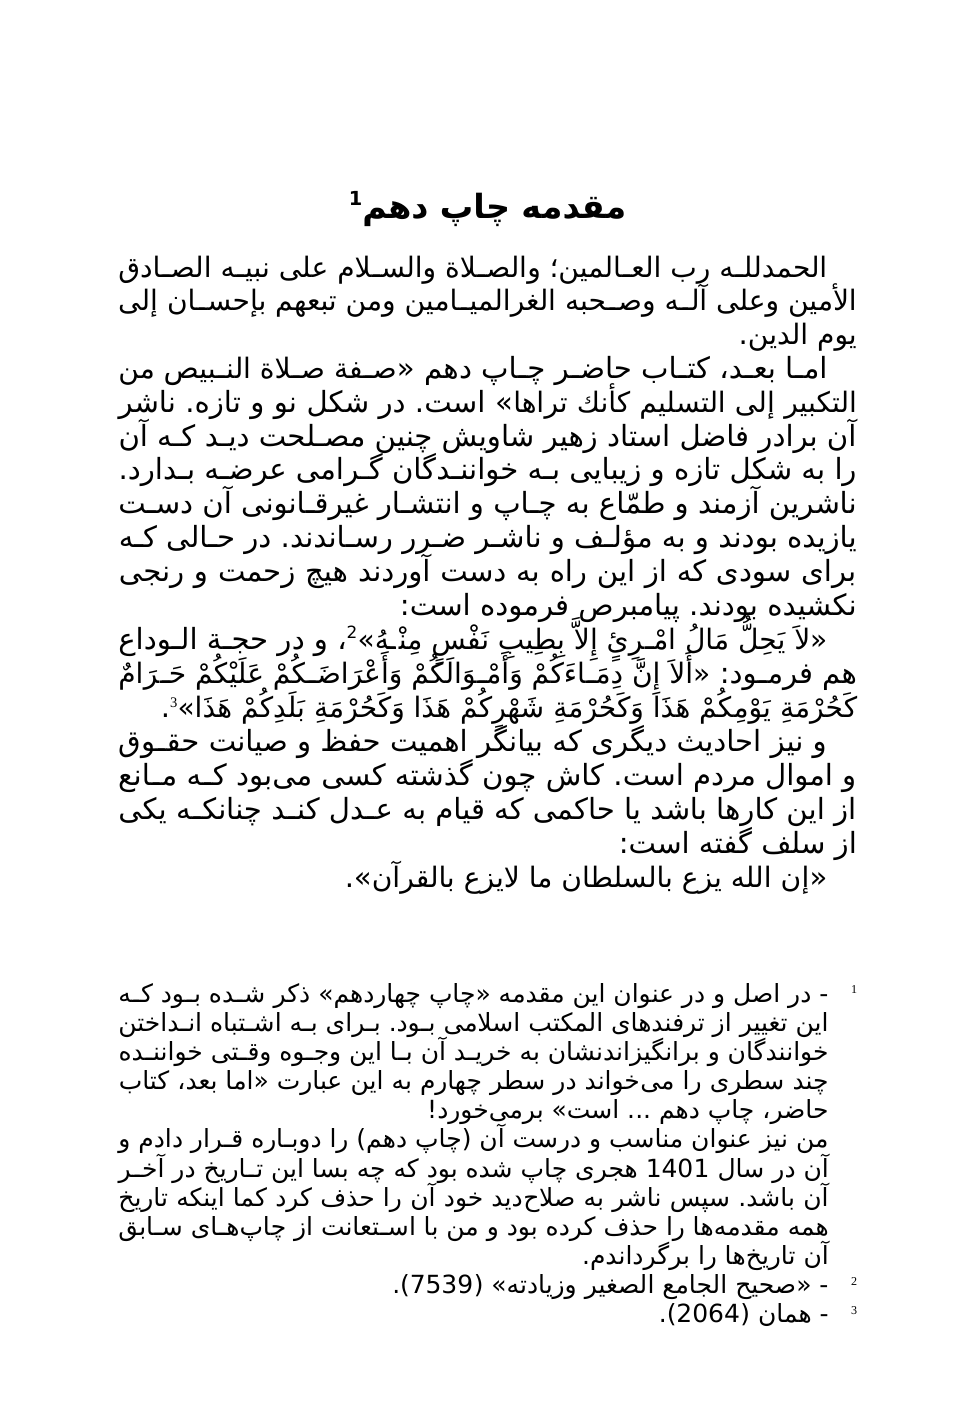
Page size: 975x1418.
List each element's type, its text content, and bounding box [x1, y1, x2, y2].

text «لاَ يَحِلُّ مَالُ امْرِئٍ إِلاَّ بِطِيبِ نَفْسٍ مِنْهُ»، و در حجة الوداع هم فرمود: «أَلاَ إِنَّ دِمَاءَكُمْ وَأَمْوَالَكُمْ وَأَعْرَاضَكُمْ عَلَيْكُمْ حَرَامٌ كَحُرْمَةِ يَوْمِكُمْ هَذَا وَكَحُرْمَةِ شَهْرِكُمْ هَذَا وَكَحُرْمَةِ بَلَدِكُمْ هَذَا». [118, 623, 857, 724]
text اما بعد، کتاب حاضر چاپ دهم «صفة صلاة النبيص من التكبیر إلی التسلیم كأنك تراها» است. در شکل نو و تازه. ناشر آن برادر فاضل استاد زهیر شاویش چنین مصلحت دید که آن را به شکل تازه و زیبایی به خوانندگان گرامی عرضه بدارد. ناشرین آزمند و طمّاع به چاپ و انتشار غیرقانونی آن دست یازیده بودند و به مؤلف و ناشر ضرر رساندند. در حالی که برای سودی که از این راه به دست آوردند هیچ زحمت و رنجی نکشیده بودند. پیامبرص فرموده است: [118, 351, 857, 623]
text و نیز احادیث دیگری که بیانگر اهمیت حفظ و صیانت حقوق و اموال مردم است. کاش چون گذشته کسی می‌بود که مانع از این کارها باشد یا حاکمی که قیام به عدل کند چنانکه یکی از سلف گفته است: [118, 724, 857, 860]
text مقدمه چاپ دهم [118, 188, 857, 227]
text الحمدلله رب العالمين؛ والصلاة والسلام علی نبيه الصادق الأمين وعلی آله وصحبه الغرالميامين ومن تبعهم بإحسان إلی يوم الدين. [118, 252, 857, 351]
text «إن الله يزع بالسلطان ما لايزع بالقرآن». [118, 860, 857, 894]
